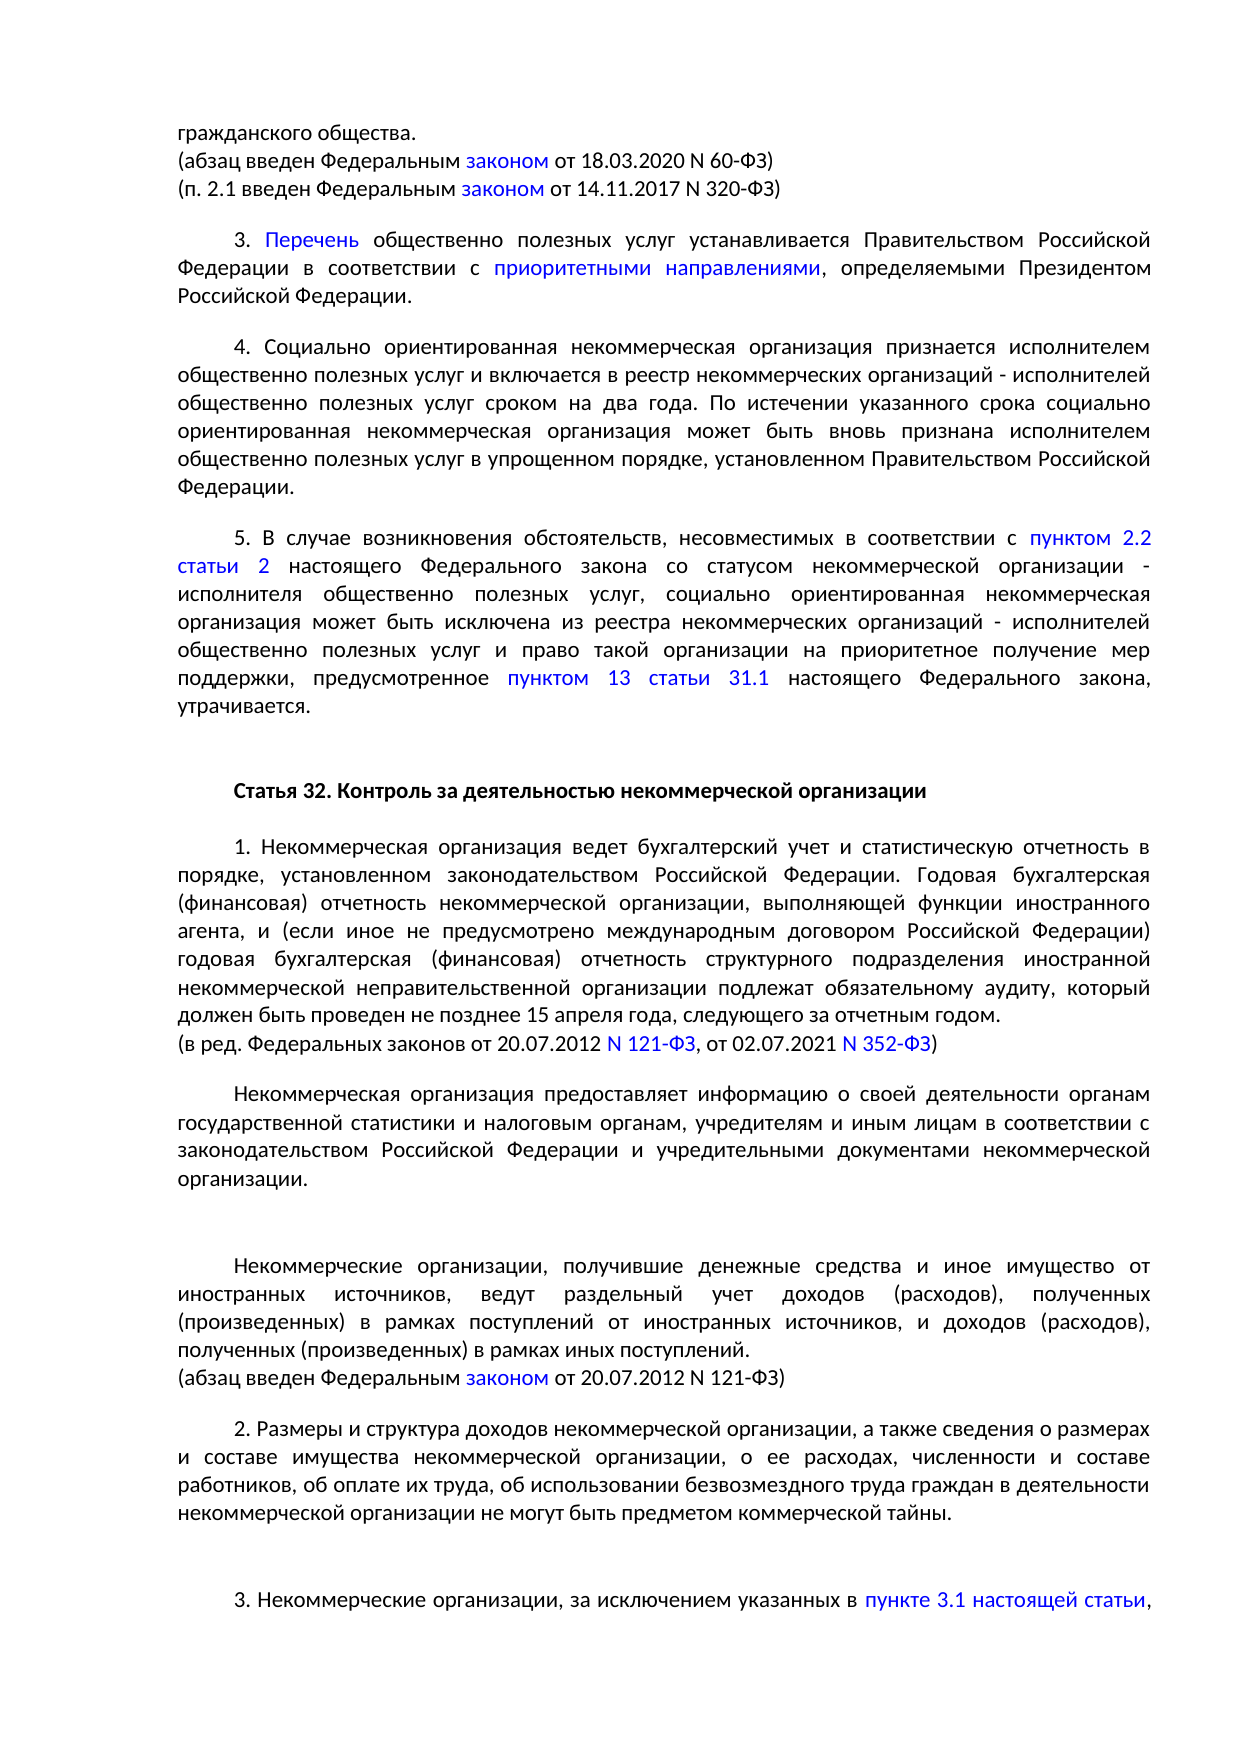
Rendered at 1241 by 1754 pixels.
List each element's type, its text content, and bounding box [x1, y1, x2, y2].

text (абзац введен Федеральным законом от 18.03.2020 N 60-ФЗ) [177, 146, 1152, 174]
text Некоммерческая организация предоставляет информацию о своей деятельности органам государственной статистики и налоговым органам, учредителям и иным лицам в соответствии с законодательством Российской Федерации и учредительными документами некоммерческой организации. [177, 1079, 1152, 1192]
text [177, 118, 1152, 146]
title Статья 32. Контроль за деятельностью некоммерческой организации [177, 776, 1152, 804]
text (абзац введен Федеральным законом от 20.07.2012 N 121-ФЗ) [177, 1363, 1152, 1391]
text Некоммерческие организации, получившие денежные средства и иное имущество от иностранных источников, ведут раздельный учет доходов (расходов), полученных (произведенных) в рамках поступлений от иностранных источников, и доходов (расходов), полученных (произведенных) в рамках иных поступлений. [177, 1251, 1152, 1363]
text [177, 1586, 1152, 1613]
text 5. В случае возникновения обстоятельств, несовместимых в соответствии с пунктом 2.2 статьи 2 настоящего Федерального закона со статусом некоммерческой организации - исполнителя общественно полезных услуг, социально ориентированная некоммерческая организация может быть исключена из реестра некоммерческих организаций - исполнителей общественно полезных услуг и право такой организации на приоритетное получение мер поддержки, предусмотренное пунктом 13 статьи 31.1 настоящего Федерального закона, утрачивается. [177, 523, 1152, 719]
text 4. Социально ориентированная некоммерческая организация признается исполнителем общественно полезных услуг и включается в реестр некоммерческих организаций - исполнителей общественно полезных услуг сроком на два года. По истечении указанного срока социально ориентированная некоммерческая организация может быть вновь признана исполнителем общественно полезных услуг в упрощенном порядке, установленном Правительством Российской Федерации. [177, 332, 1152, 500]
text 2. Размеры и структура доходов некоммерческой организации, а также сведения о размерах и составе имущества некоммерческой организации, о ее расходах, численности и составе работников, об оплате их труда, об использовании безвозмездного труда граждан в деятельности некоммерческой организации не могут быть предметом коммерческой тайны. [177, 1414, 1152, 1526]
text 3. Перечень общественно полезных услуг устанавливается Правительством Российской Федерации в соответствии с приоритетными направлениями, определяемыми Президентом Российской Федерации. [177, 225, 1152, 309]
text (в ред. Федеральных законов от 20.07.2012 N 121-ФЗ, от 02.07.2021 N 352-ФЗ) [177, 1029, 1152, 1057]
text 1. Некоммерческая организация ведет бухгалтерский учет и статистическую отчетность в порядке, установленном законодательством Российской Федерации. Годовая бухгалтерская (финансовая) отчетность некоммерческой организации, выполняющей функции иностранного агента, и (если иное не предусмотрено международным договором Российской Федерации) годовая бухгалтерская (финансовая) отчетность структурного подразделения иностранной некоммерческой неправительственной организации подлежат обязательному аудиту, который должен быть проведен не позднее 15 апреля года, следующего за отчетным годом. [177, 832, 1152, 1029]
text (п. 2.1 введен Федеральным законом от 14.11.2017 N 320-ФЗ) [177, 174, 1152, 202]
